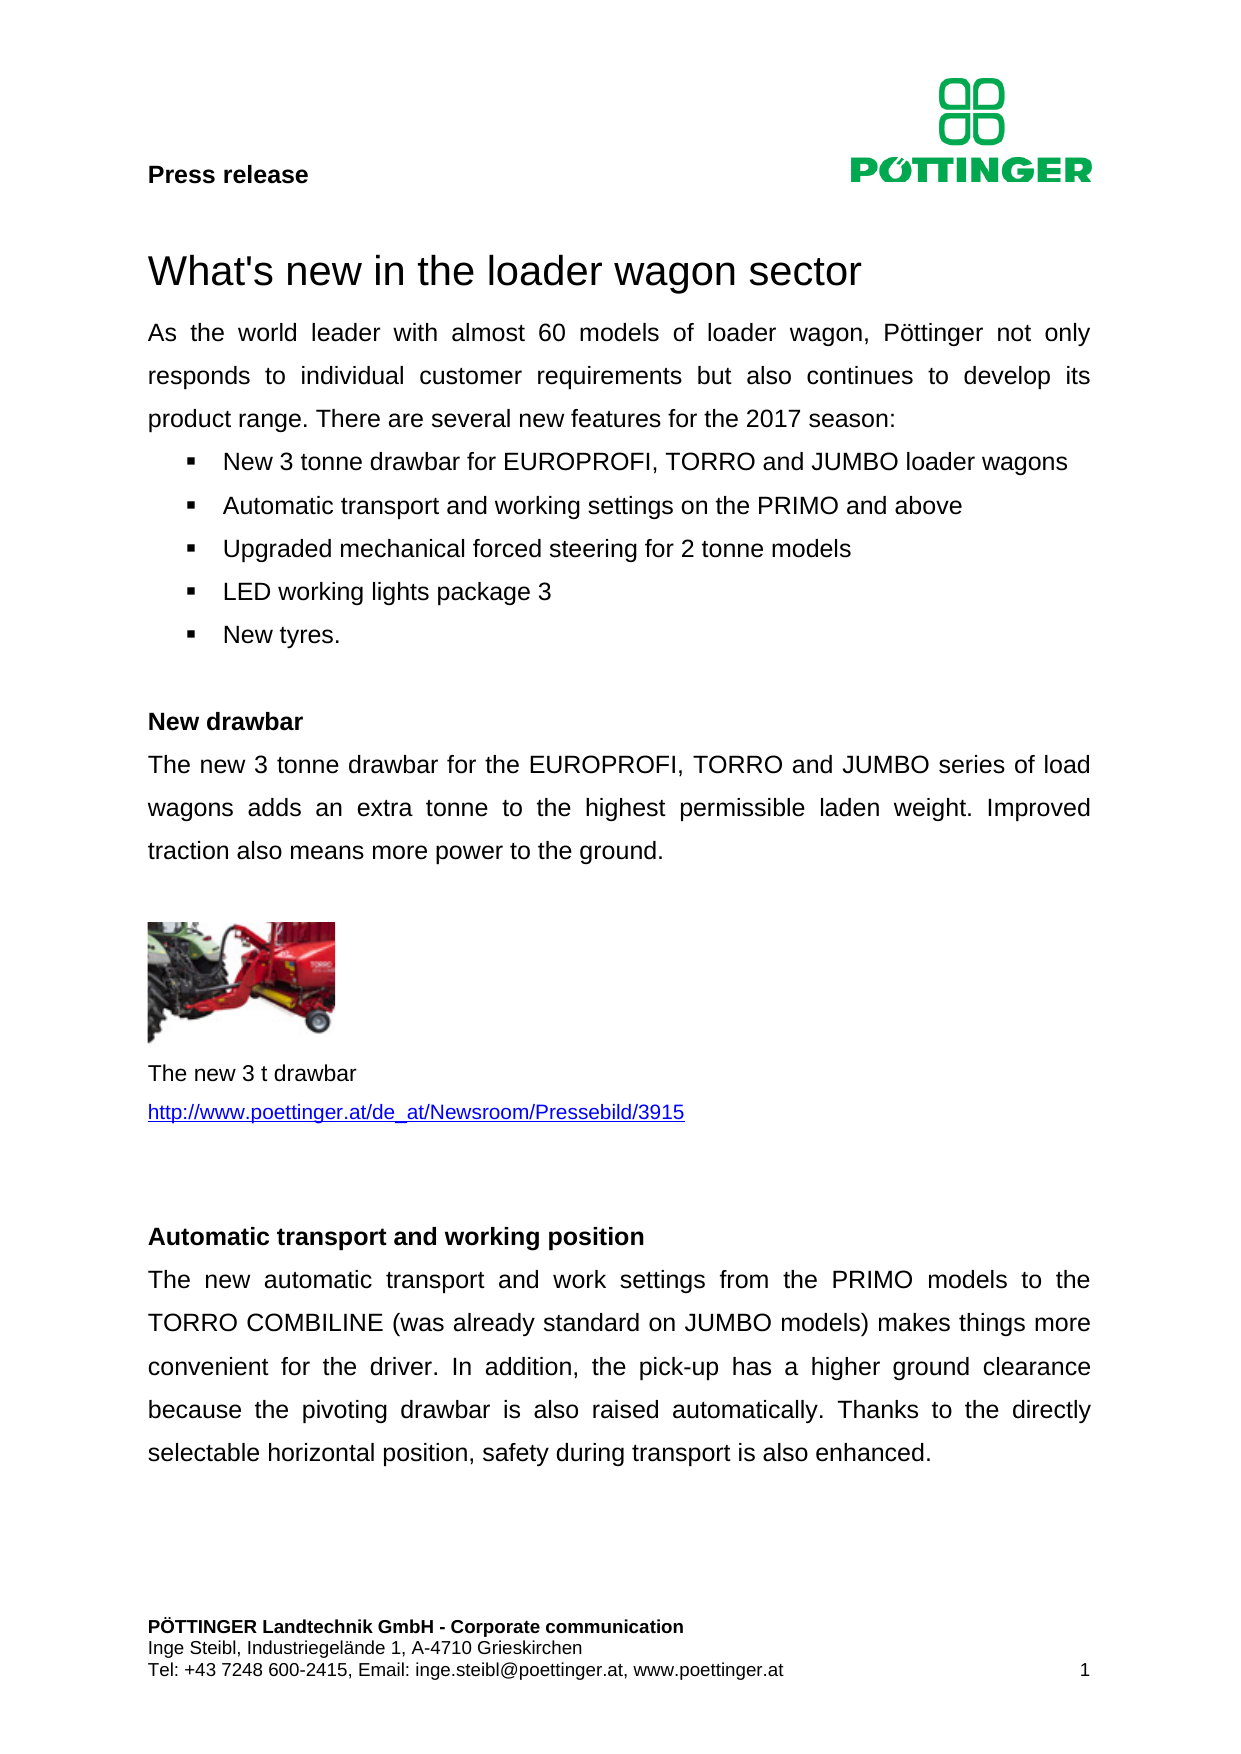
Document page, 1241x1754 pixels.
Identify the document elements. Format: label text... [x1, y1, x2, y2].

list Upgraded mechanical forced steering for 2 tonne models [185, 534, 1093, 563]
list New tyres. [185, 620, 1093, 649]
list Automatic transport and working settings on the PRIMO and above [185, 491, 1093, 519]
text What's new in the loader wagon sector [148, 246, 1093, 294]
picture [850, 78, 1093, 181]
text Automatic transport and working position [148, 1222, 1093, 1251]
text http://www.poettinger.at/de_at/Newsroom/Pressebild/3915 [148, 1100, 1093, 1124]
text The new 3 t drawbar [148, 1060, 1093, 1087]
picture [147, 922, 336, 1048]
text The new automatic transport and work settings from the PRIMO models to the TORRO COMBILINE (was already standard on JUMBO models) makes things more convenient for the driver. In addition, the pick-up has a higher ground clearance because the pivoting drawbar is also raised automatically. Thanks to the directly selectable horizontal position, safety during transport is also enhanced. [148, 1265, 1093, 1466]
text New drawbar [148, 707, 1093, 735]
list LED working lights package 3 [185, 577, 1093, 606]
list New 3 tonne drawbar for EUROPROFI, TORRO and JUMBO loader wagons [185, 447, 1093, 476]
text As the world leader with almost 60 models of loader wagon, Pöttinger not only responds to individual customer requirements but also continues to develop its product range. There are several new features for the 2017 season: [148, 318, 1093, 433]
text The new 3 tonne drawbar for the EUROPROFI, TORRO and JUMBO series of load wagons adds an extra tonne to the highest permissible laden weight. Improved traction also means more power to the ground. [148, 750, 1093, 865]
